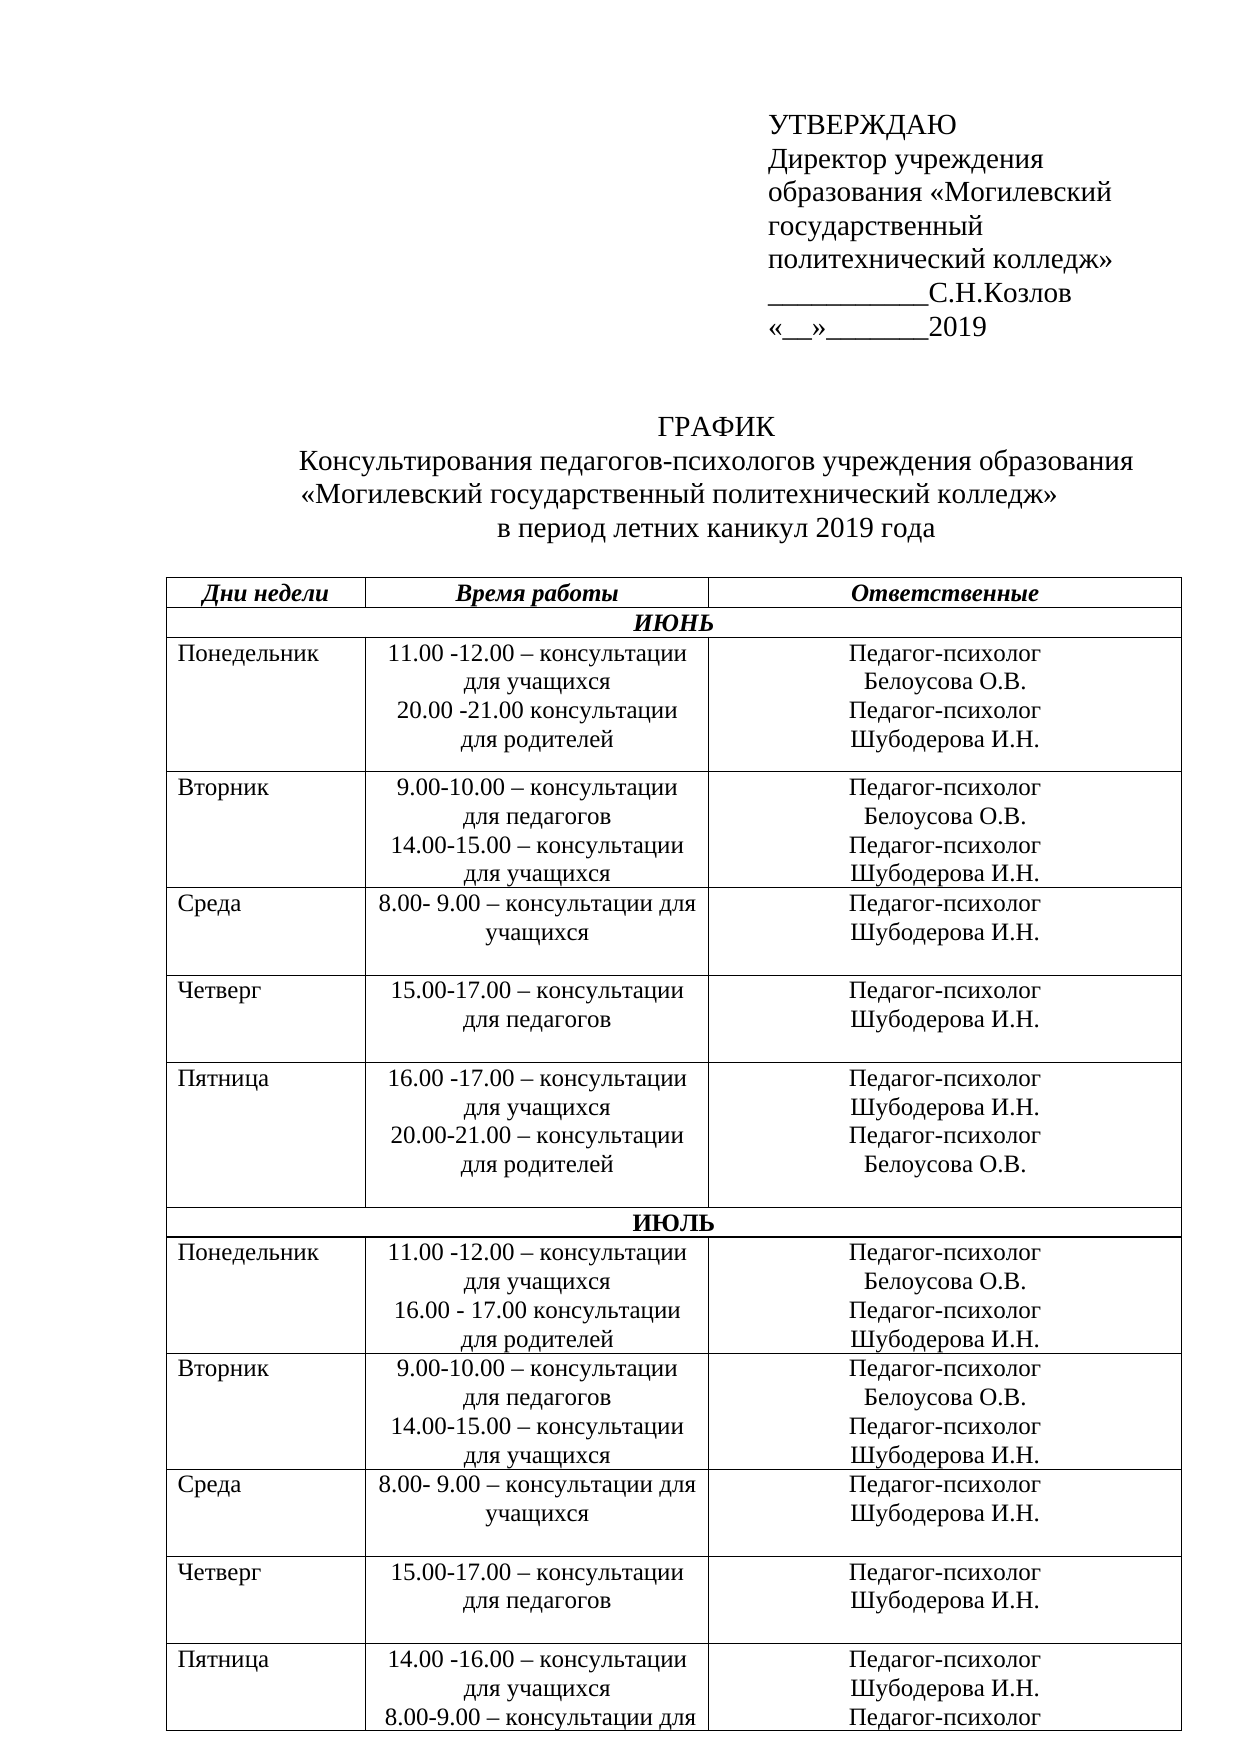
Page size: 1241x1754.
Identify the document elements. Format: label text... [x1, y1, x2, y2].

text Директор учреждения [768, 141, 1181, 174]
table_cell Пятница [167, 1063, 365, 1207]
table_cell 9.00-10.00 – консультации для педагогов 14.00-15.00 – консультации для учащихся [366, 1354, 708, 1468]
table_cell Педагог-психолог Шубодерова И.Н. [709, 888, 1181, 974]
table_cell Педагог-психолог Белоусова О.В. Педагог-психолог Шубодерова И.Н. [709, 1354, 1181, 1468]
table_cell Понедельник [167, 638, 365, 771]
table_cell ИЮЛЬ [167, 1208, 1181, 1236]
table_cell Педагог-психолог Шубодерова И.Н. [709, 1557, 1181, 1643]
text Консультирования педагогов-психологов учреждения образования «Могилевский государственный политехнический колледж» [177, 443, 1181, 510]
table_cell 16.00 -17.00 – консультации для учащихся 20.00-21.00 – консультации для родителей [366, 1063, 708, 1207]
table_cell 15.00-17.00 – консультации для педагогов [366, 976, 708, 1062]
table_cell Четверг [167, 976, 365, 1062]
table_header Дни недели [167, 578, 365, 607]
table_cell Среда [167, 1470, 365, 1556]
table_cell Педагог-психолог Белоусова О.В. Педагог-психолог Шубодерова И.Н. [709, 1238, 1181, 1352]
table_cell 8.00- 9.00 – консультации для учащихся [366, 888, 708, 974]
text политехнический колледж» [768, 242, 1181, 275]
table_cell Пятница [167, 1644, 365, 1730]
table_cell ИЮНЬ [167, 608, 1181, 637]
text образования «Могилевский [768, 174, 1181, 208]
text ___________С.Н.Козлов [768, 275, 1181, 309]
table_cell 15.00-17.00 – консультации для педагогов [366, 1557, 708, 1643]
text в период летних каникул 2019 года [177, 510, 1181, 543]
table_cell Педагог-психолог Шубодерова И.Н. [709, 1470, 1181, 1556]
table_header Время работы [366, 578, 708, 607]
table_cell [709, 1644, 1181, 1730]
table_cell Среда [167, 888, 365, 974]
text государственный [768, 208, 1181, 242]
text ГРАФИК [177, 409, 1181, 443]
table_cell 11.00 -12.00 – консультации для учащихся 20.00 -21.00 консультации для родителей [366, 638, 708, 771]
table_cell Педагог-психолог Белоусова О.В. Педагог-психолог Шубодерова И.Н. [709, 638, 1181, 771]
table_cell Понедельник [167, 1238, 365, 1352]
table_cell 8.00- 9.00 – консультации для учащихся [366, 1470, 708, 1556]
table_cell Педагог-психолог Белоусова О.В. Педагог-психолог Шубодерова И.Н. [709, 772, 1181, 887]
table_cell Вторник [167, 1354, 365, 1468]
table_cell Педагог-психолог Шубодерова И.Н. Педагог-психолог Белоусова О.В. [709, 1063, 1181, 1207]
table_cell 11.00 -12.00 – консультации для учащихся 16.00 - 17.00 консультации для родителей [366, 1238, 708, 1352]
table_cell Четверг [167, 1557, 365, 1643]
table_cell Педагог-психолог Шубодерова И.Н. [709, 976, 1181, 1062]
table_cell 9.00-10.00 – консультации для педагогов 14.00-15.00 – консультации для учащихся [366, 772, 708, 887]
table_header Ответственные [709, 578, 1181, 607]
text «__»_______2019 [768, 309, 1181, 342]
text УТВЕРЖДАЮ [768, 107, 1181, 141]
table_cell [366, 1644, 708, 1730]
table_cell Вторник [167, 772, 365, 887]
